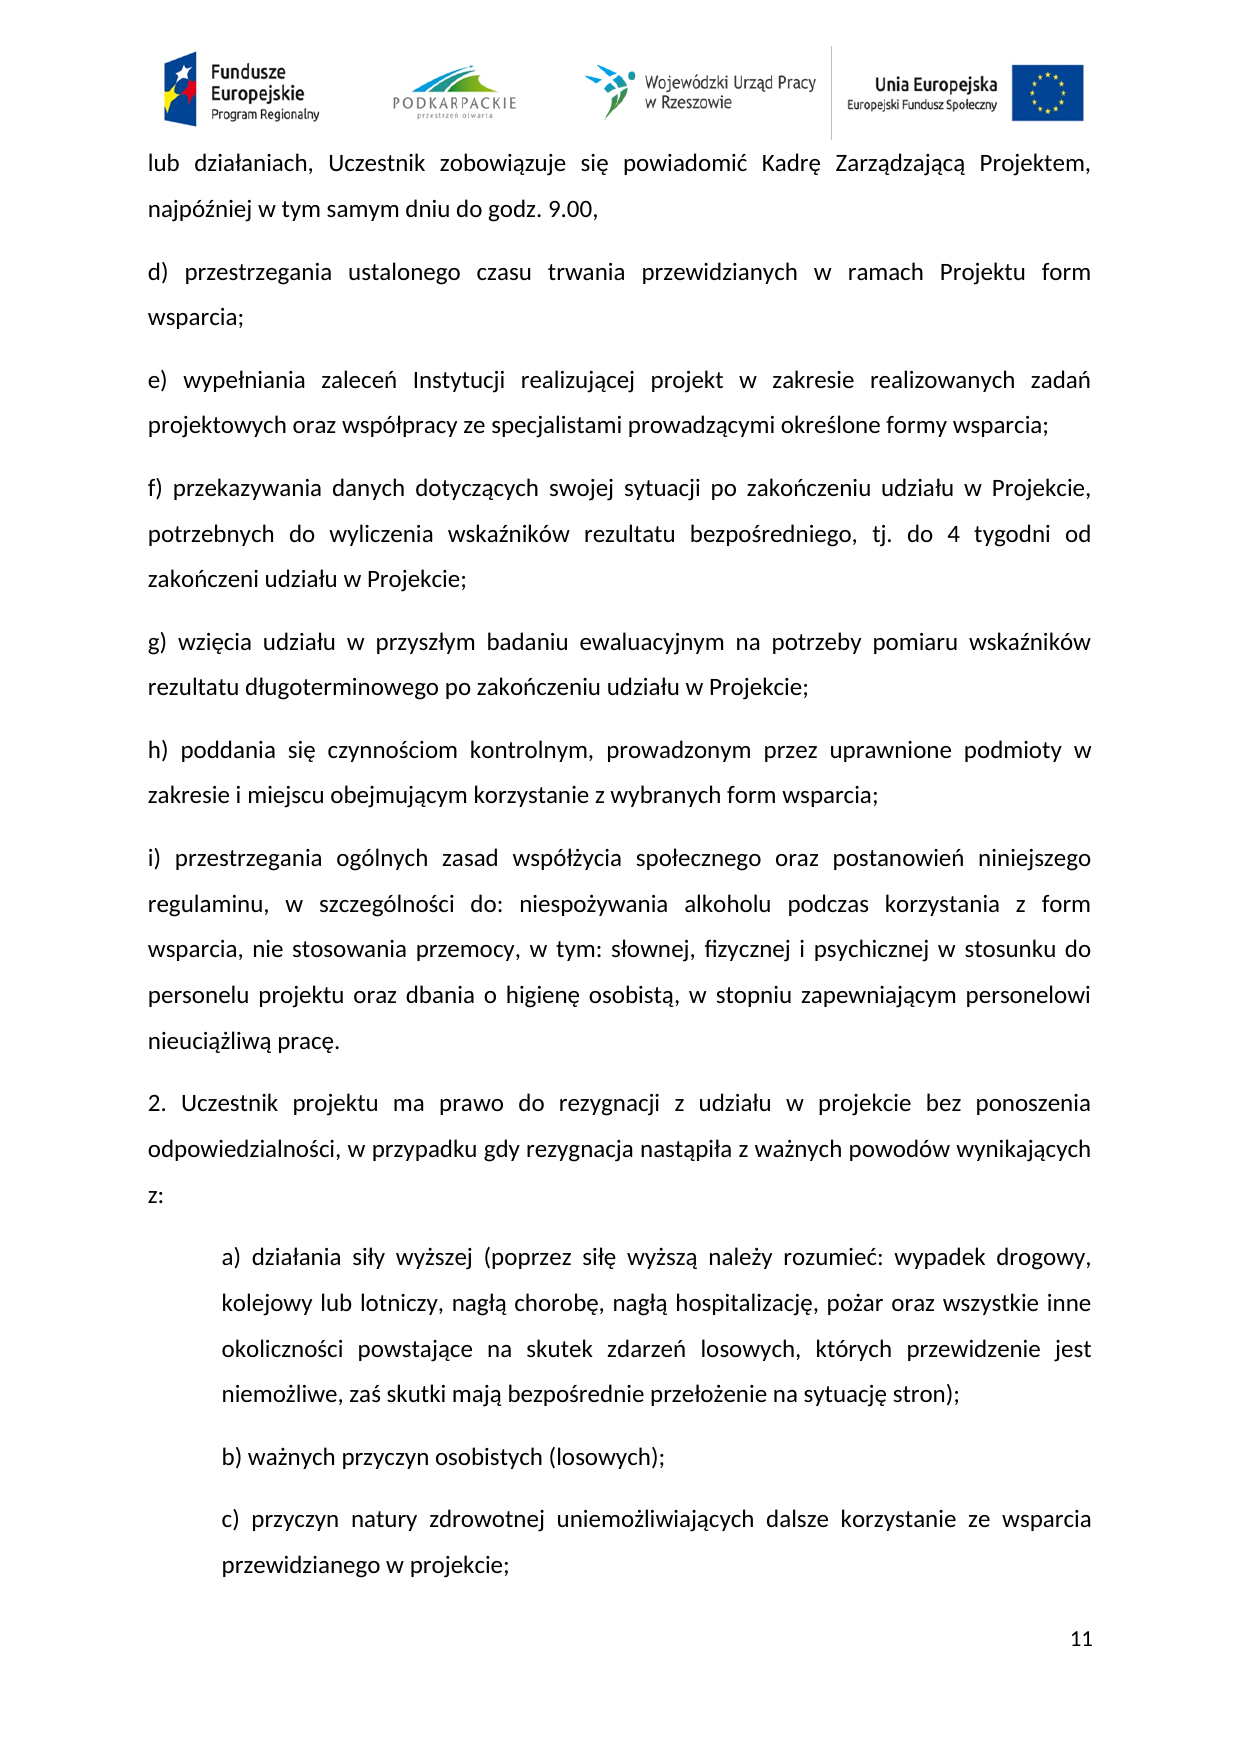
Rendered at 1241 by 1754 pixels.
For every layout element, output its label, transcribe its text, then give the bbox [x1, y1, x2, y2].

picture [147, 33, 1099, 147]
text i) przestrzegania ogólnych zasad współżycia społecznego oraz postanowień niniejszego regulaminu, w szczególności do: niespożywania alkoholu podczas korzystania z form wsparcia, nie stosowania przemocy, w tym: słownej, fizycznej i psychicznej w stosunku do personelu projektu oraz dbania o higienę osobistą, w stopniu zapewniającym personelowi nieuciążliwą pracę. [148, 842, 1093, 1056]
text d) przestrzegania ustalonego czasu trwania przewidzianych w ramach Projektu form wsparcia; [148, 256, 1093, 332]
text h) poddania się czynnościom kontrolnym, prowadzonym przez uprawnione podmioty w zakresie i miejscu obejmującym korzystanie z wybranych form wsparcia; [148, 734, 1093, 810]
text f) przekazywania danych dotyczących swojej sytuacji po zakończeniu udziału w Projekcie, potrzebnych do wyliczenia wskaźników rezultatu bezpośredniego, tj. do 4 tygodni od zakończeni udziału w Projekcie; [148, 472, 1093, 594]
text g) wzięcia udziału w przyszłym badaniu ewaluacyjnym na potrzeby pomiaru wskaźników rezultatu długoterminowego po zakończeniu udziału w Projekcie; [148, 626, 1093, 702]
text e) wypełniania zaleceń Instytucji realizującej projekt w zakresie realizowanych zadań projektowych oraz współpracy ze specjalistami prowadzącymi określone formy wsparcia; [148, 364, 1093, 440]
text a) działania siły wyższej (poprzez siłę wyższą należy rozumieć: wypadek drogowy, kolejowy lub lotniczy, nagłą chorobę, nagłą hospitalizację, pożar oraz wszystkie inne okoliczności powstające na skutek zdarzeń losowych, których przewidzenie jest niemożliwe, zaś skutki mają bezpośrednie przełożenie na sytuację stron); [221, 1241, 1093, 1409]
text 2. Uczestnik projektu ma prawo do rezygnacji z udziału w projekcie bez ponoszenia odpowiedzialności, w przypadku gdy rezygnacja nastąpiła z ważnych powodów wynikających z: [148, 1087, 1093, 1209]
text b) ważnych przyczyn osobistych (losowych); [221, 1441, 1093, 1471]
text c) przyczyn natury zdrowotnej uniemożliwiających dalsze korzystanie ze wsparcia przewidzianego w projekcie; [221, 1503, 1093, 1579]
